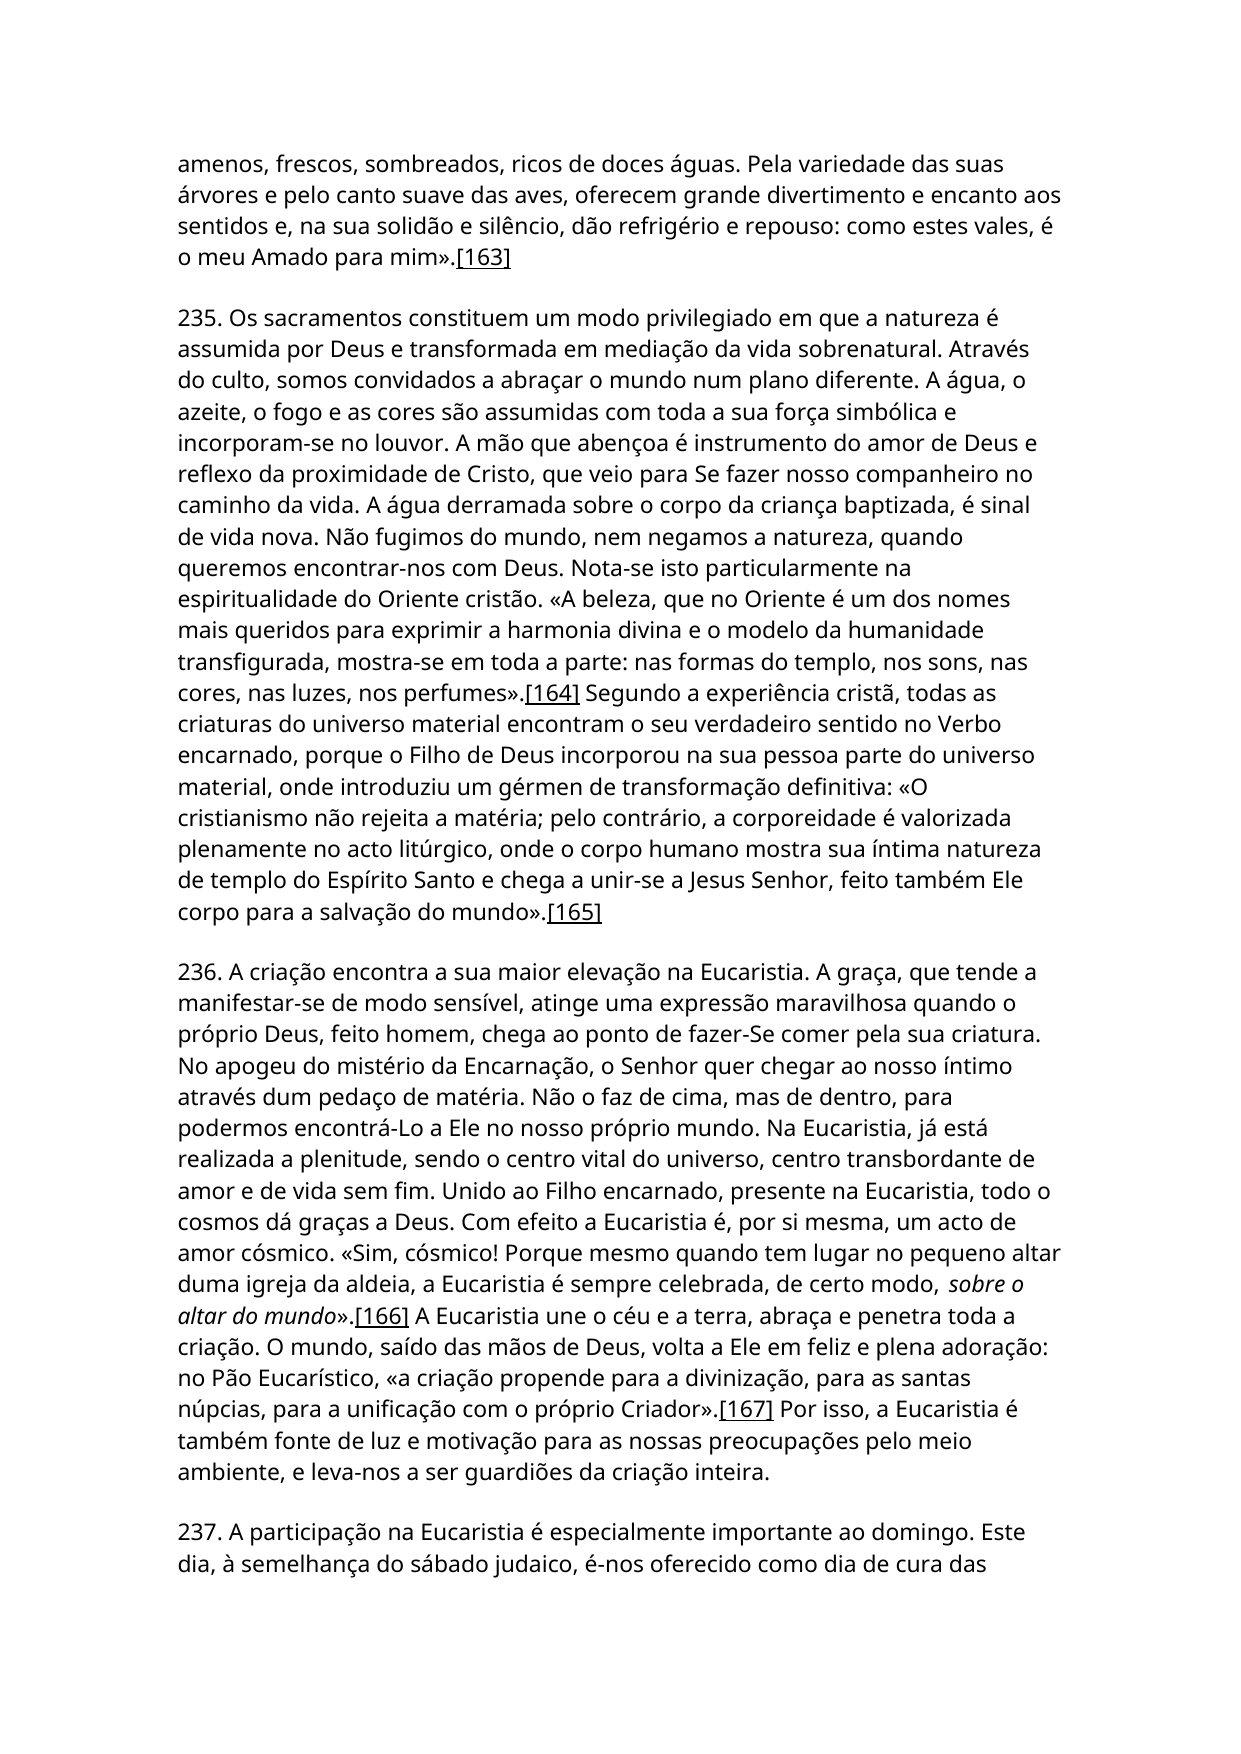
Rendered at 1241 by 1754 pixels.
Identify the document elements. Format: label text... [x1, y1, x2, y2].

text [177, 148, 1063, 273]
text 236. A criação encontra a sua maior elevação na Eucaristia. A graça, que tende a manifestar-se de modo sensível, atinge uma expressão maravilhosa quando o próprio Deus, feito homem, chega ao ponto de fazer-Se comer pela sua criatura. No apogeu do mistério da Encarnação, o Senhor quer chegar ao nosso íntimo através dum pedaço de matéria. Não o faz de cima, mas de dentro, para podermos encontrá-Lo a Ele no nosso próprio mundo. Na Eucaristia, já está realizada a plenitude, sendo o centro vital do universo, centro transbordante de amor e de vida sem fim. Unido ao Filho encarnado, presente na Eucaristia, todo o cosmos dá graças a Deus. Com efeito a Eucaristia é, por si mesma, um acto de amor cósmico. «Sim, cósmico! Porque mesmo quando tem lugar no pequeno altar duma igreja da aldeia, a Eucaristia é sempre celebrada, de certo modo, sobre o altar do mundo».[166] A Eucaristia une o céu e a terra, abraça e penetra toda a criação. O mundo, saído das mãos de Deus, volta a Ele em feliz e plena adoração: no Pão Eucarístico, «a criação propende para a divinização, para as santas núpcias, para a unificação com o próprio Criador».[167] Por isso, a Eucaristia é também fonte de luz e motivação para as nossas preocupações pelo meio ambiente, e leva-nos a ser guardiões da criação inteira. [177, 956, 1063, 1487]
text 235. Os sacramentos constituem um modo privilegiado em que a natureza é assumida por Deus e transformada em mediação da vida sobrenatural. Através do culto, somos convidados a abraçar o mundo num plano diferente. A água, o azeite, o fogo e as cores são assumidas com toda a sua força simbólica e incorporam-se no louvor. A mão que abençoa é instrumento do amor de Deus e reflexo da proximidade de Cristo, que veio para Se fazer nosso companheiro no caminho da vida. A água derramada sobre o corpo da criança baptizada, é sinal de vida nova. Não fugimos do mundo, nem negamos a natureza, quando queremos encontrar-nos com Deus. Nota-se isto particularmente na espiritualidade do Oriente cristão. «A beleza, que no Oriente é um dos nomes mais queridos para exprimir a harmonia divina e o modelo da humanidade transfigurada, mostra-se em toda a parte: nas formas do templo, nos sons, nas cores, nas luzes, nos perfumes».[164] Segundo a experiência cristã, todas as criaturas do universo material encontram o seu verdadeiro sentido no Verbo encarnado, porque o Filho de Deus incorporou na sua pessoa parte do universo material, onde introduziu um gérmen de transformação definitiva: «O cristianismo não rejeita a matéria; pelo contrário, a corporeidade é valorizada plenamente no acto litúrgico, onde o corpo humano mostra sua íntima natureza de templo do Espírito Santo e chega a unir-se a Jesus Senhor, feito também Ele corpo para a salvação do mundo».[165] [177, 302, 1063, 927]
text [177, 1516, 1063, 1579]
